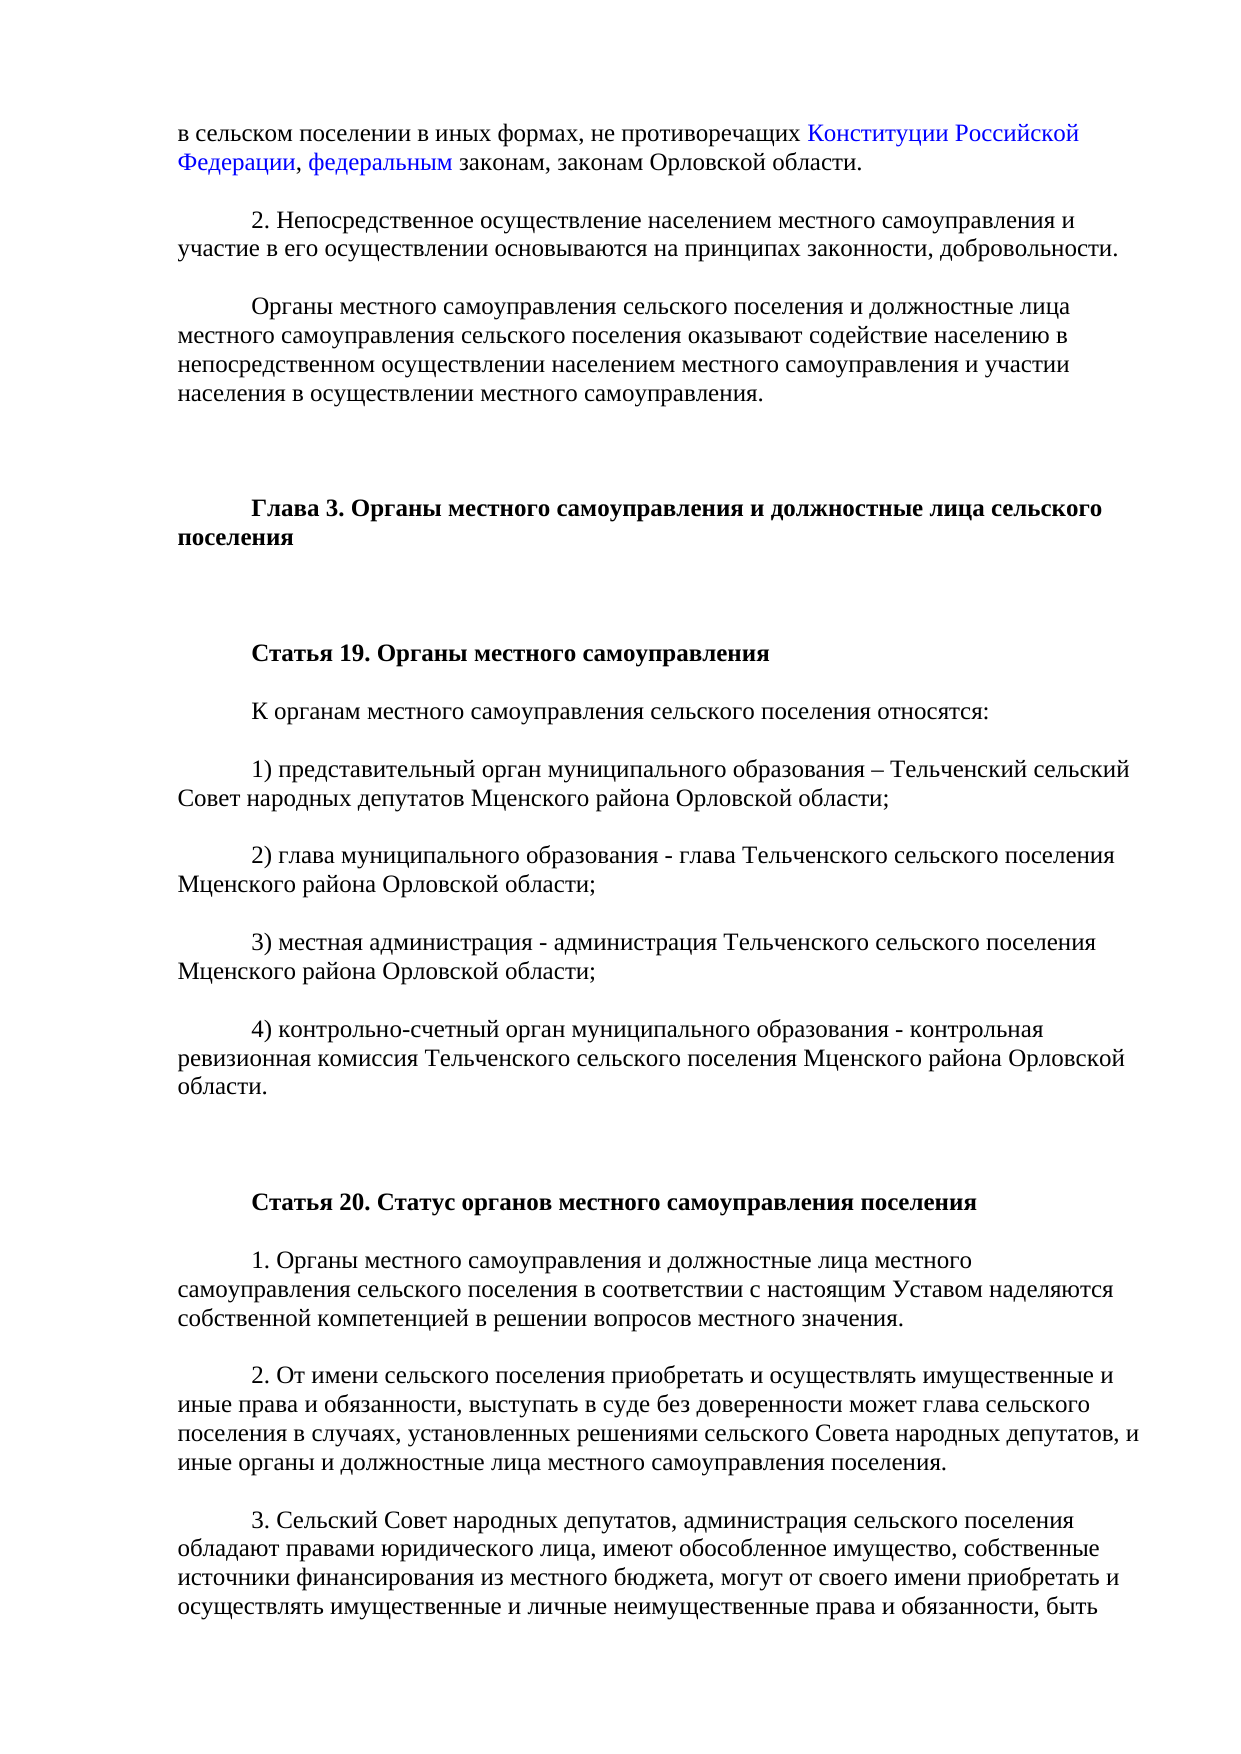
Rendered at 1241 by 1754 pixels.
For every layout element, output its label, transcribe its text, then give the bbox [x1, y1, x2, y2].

text 2. От имени сельского поселения приобретать и осуществлять имущественные и иные права и обязанности, выступать в суде без доверенности может глава сельского поселения в случаях, установленных решениями сельского Совета народных депутатов, и иные органы и должностные лица местного самоуправления поселения. [177, 1361, 1152, 1476]
text К органам местного самоуправления сельского поселения относятся: [177, 696, 1152, 725]
text 3) местная администрация - администрация Тельченского сельского поселения Мценского района Орловской области; [177, 927, 1152, 985]
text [177, 118, 1152, 176]
text Статья 20. Статус органов местного самоуправления поселения [177, 1187, 1152, 1216]
text 4) контрольно-счетный орган муниципального образования - контрольная ревизионная комиссия Тельченского сельского поселения Мценского района Орловской области. [177, 1014, 1152, 1100]
text 2. Непосредственное осуществление населением местного самоуправления и участие в его осуществлении основываются на принципах законности, добровольности. [177, 205, 1152, 262]
text Статья 19. Органы местного самоуправления [177, 638, 1152, 667]
text 1) представительный орган муниципального образования – Тельченский сельский Совет народных депутатов Мценского района Орловской области; [177, 754, 1152, 811]
text 1. Органы местного самоуправления и должностные лица местного самоуправления сельского поселения в соответствии с настоящим Уставом наделяются собственной компетенцией в решении вопросов местного значения. [177, 1245, 1152, 1331]
text Глава 3. Органы местного самоуправления и должностные лица сельского поселения [177, 493, 1152, 551]
text Органы местного самоуправления сельского поселения и должностные лица местного самоуправления сельского поселения оказывают содействие населению в непосредственном осуществлении населением местного самоуправления и участии населения в осуществлении местного самоуправления. [177, 291, 1152, 406]
text 2) глава муниципального образования - глава Тельченского сельского поселения Мценского района Орловской области; [177, 841, 1152, 898]
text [177, 1505, 1152, 1620]
